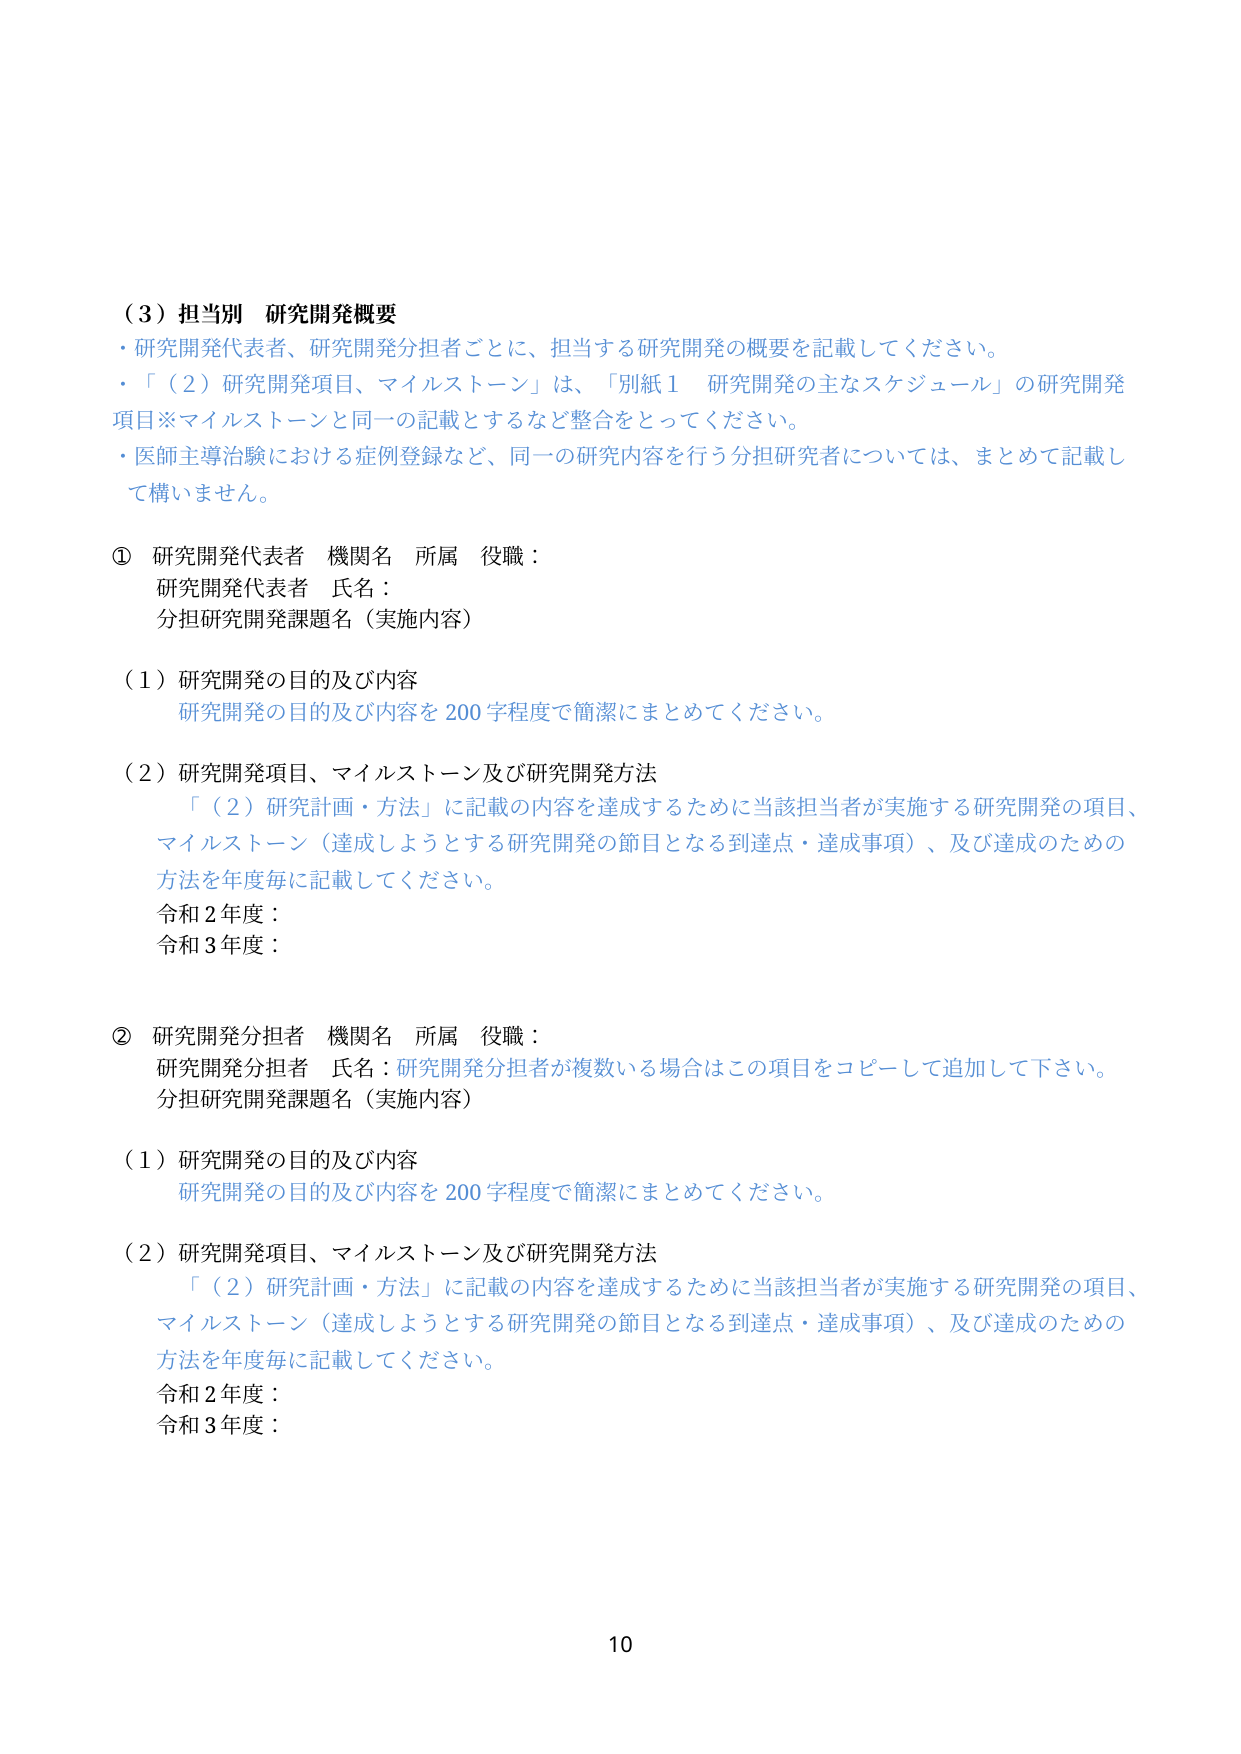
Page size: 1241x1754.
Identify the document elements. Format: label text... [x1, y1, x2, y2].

text （１）研究開発の目的及び内容 [112, 1144, 1128, 1175]
text （３）担当別 研究開発概要 [112, 297, 1128, 328]
text 研究開発代表者 氏名： [112, 571, 1128, 602]
text （２）研究開発項目、マイルストーン及び研究開発方法 [112, 757, 1128, 788]
text ・医師主導治験における症例登録など、同一の研究内容を行う分担研究者については、まとめて記載して構いません。 [112, 437, 1128, 510]
text 令和2年度： [112, 897, 1128, 928]
text 研究開発の目的及び内容を200字程度で簡潔にまとめてください。 [112, 695, 1128, 727]
text 分担研究開発課題名（実施内容） [112, 1082, 1128, 1114]
text 「（２）研究計画・方法」に記載の内容を達成するために当該担当者が実施する研究開発の項目、マイルストーン（達成しようとする研究開発の節目となる到達点・達成事項）、及び達成のための方法を年度毎に記載してください。 [156, 1268, 1128, 1377]
text 分担研究開発課題名（実施内容） [112, 602, 1128, 634]
text 「（２）研究計画・方法」に記載の内容を達成するために当該担当者が実施する研究開発の項目、マイルストーン（達成しようとする研究開発の節目となる到達点・達成事項）、及び達成のための方法を年度毎に記載してください。 [156, 788, 1128, 897]
text 研究開発の目的及び内容を200字程度で簡潔にまとめてください。 [112, 1175, 1128, 1207]
text 令和3年度： [112, 928, 1128, 960]
text ➀ 研究開発代表者 機関名 所属 役職： [112, 539, 1128, 571]
text ➁ 研究開発分担者 機関名 所属 役職： [112, 1019, 1128, 1051]
text （２）研究開発項目、マイルストーン及び研究開発方法 [112, 1237, 1128, 1268]
text （１）研究開発の目的及び内容 [112, 664, 1128, 695]
text 令和2年度： [112, 1377, 1128, 1408]
text 研究開発分担者 氏名：研究開発分担者が複数いる場合はこの項目をコピーして追加して下さい。 [112, 1051, 1128, 1082]
text 令和3年度： [112, 1408, 1128, 1440]
text ・研究開発代表者、研究開発分担者ごとに、担当する研究開発の概要を記載してください。 [112, 328, 1128, 365]
text ・「（２）研究開発項目、マイルストーン」は、「別紙１ 研究開発の主なスケジュール」の研究開発項目※マイルストーンと同一の記載とするなど整合をとってください。 [112, 365, 1128, 437]
